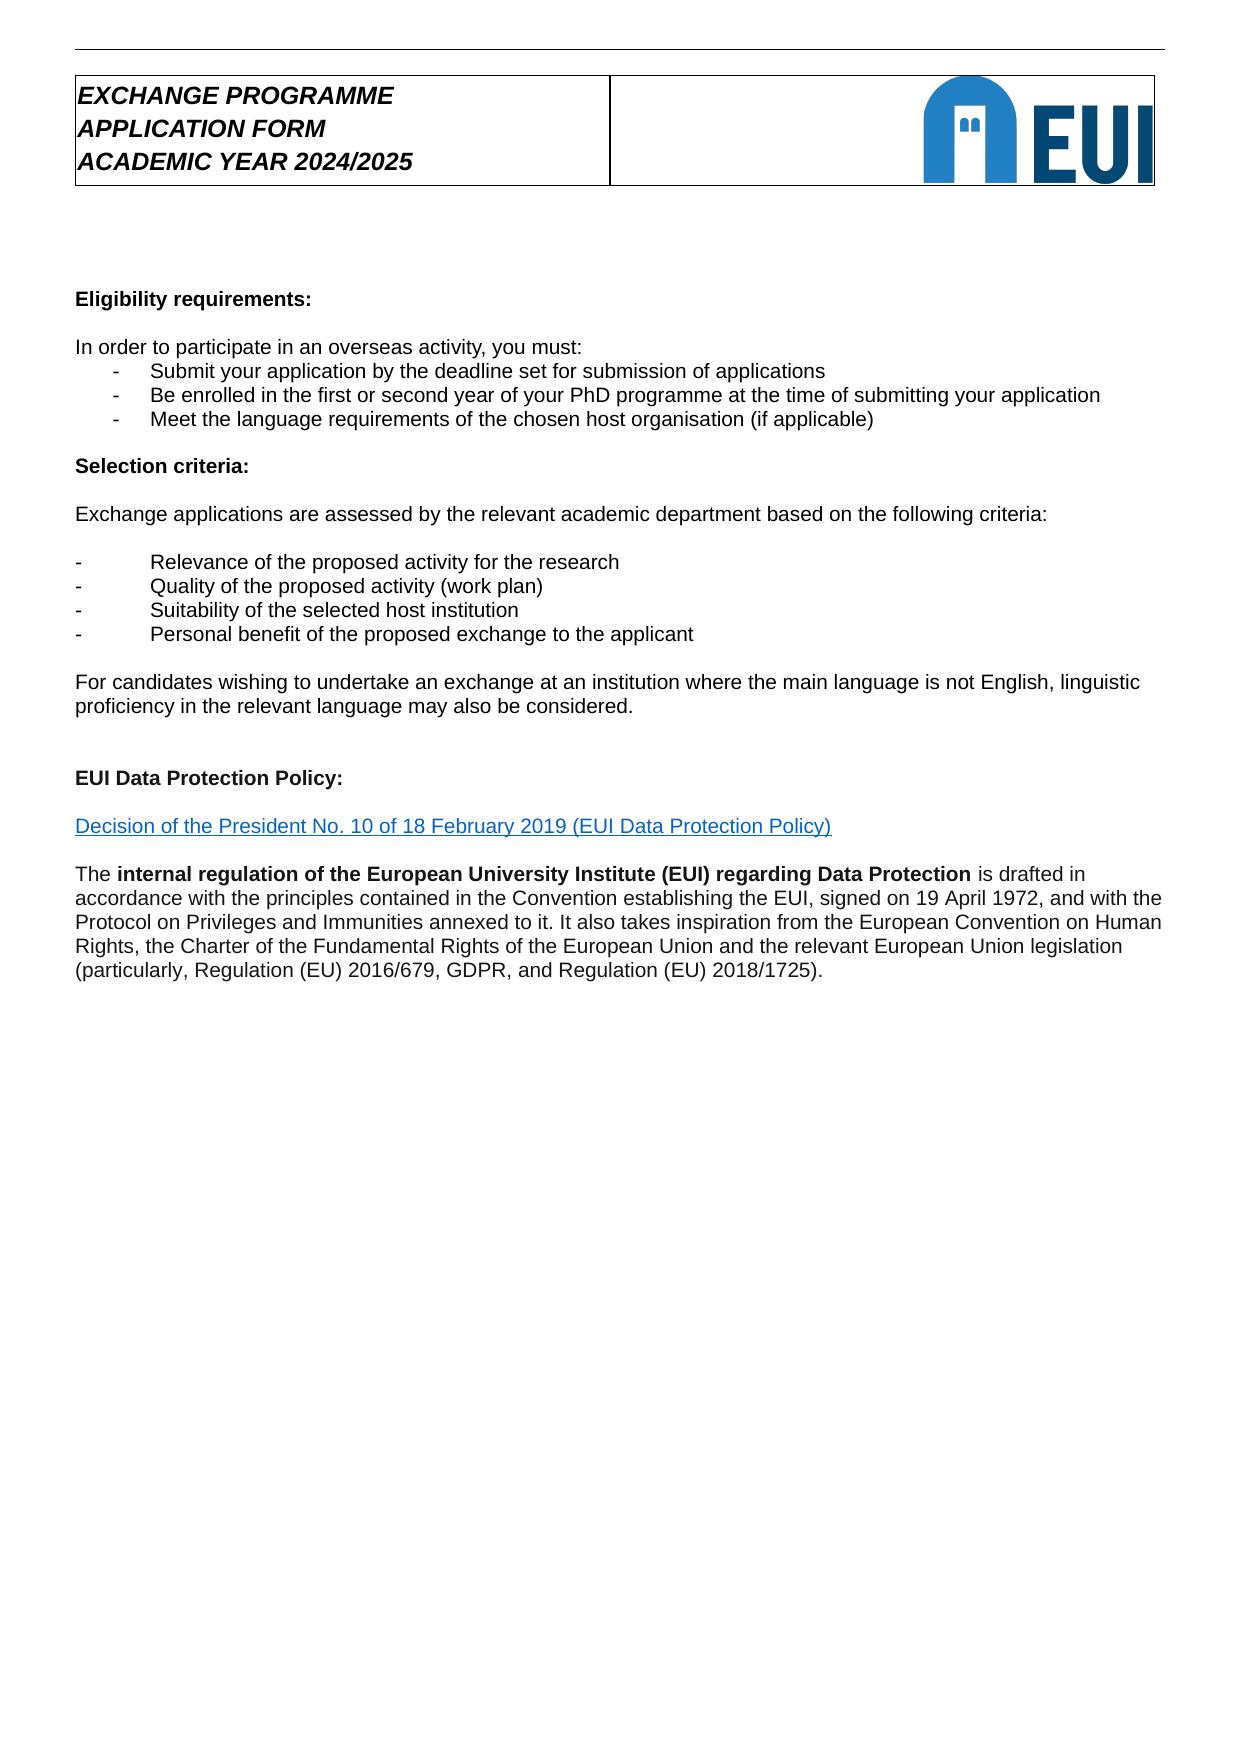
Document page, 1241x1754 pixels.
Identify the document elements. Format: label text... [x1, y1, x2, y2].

text Eligibility requirements: [75, 287, 1165, 311]
text Exchange applications are assessed by the relevant academic department based on the following criteria: [75, 502, 1165, 526]
text - Personal benefit of the proposed exchange to the applicant [75, 622, 1165, 646]
text - Suitability of the selected host institution [75, 598, 1165, 622]
text Selection criteria: [75, 454, 1165, 478]
text - Relevance of the proposed activity for the research [75, 550, 1165, 574]
text In order to participate in an overseas activity, you must: [75, 334, 1165, 358]
list Submit your application by the deadline set for submission of applications [112, 358, 1165, 382]
picture [923, 76, 1153, 184]
text EUI Data Protection Policy: Decision of the President No. 10 of 18 February 2019 (EUI Data Protection Policy) The internal regulation of the European University Institute (EUI) regarding Data Protection is drafted in accordance with the principles contained in the Convention establishing the EUI, signed on 19 April 1972, and with the Protocol on Privileges and Immunities annexed to it. It also takes inspiration from the European Convention on Human Rights, the Charter of the Fundamental Rights of the European Union and the relevant European Union legislation (particularly, Regulation (EU) 2016/679, GDPR, and Regulation (EU) 2018/1725). [75, 766, 1165, 981]
text For candidates wishing to undertake an exchange at an institution where the main language is not English, linguistic proficiency in the relevant language may also be considered. [75, 670, 1165, 718]
list Be enrolled in the first or second year of your PhD programme at the time of submitting your application [112, 382, 1165, 406]
list Meet the language requirements of the chosen host organisation (if applicable) [112, 406, 1165, 430]
text - Quality of the proposed activity (work plan) [75, 574, 1165, 598]
